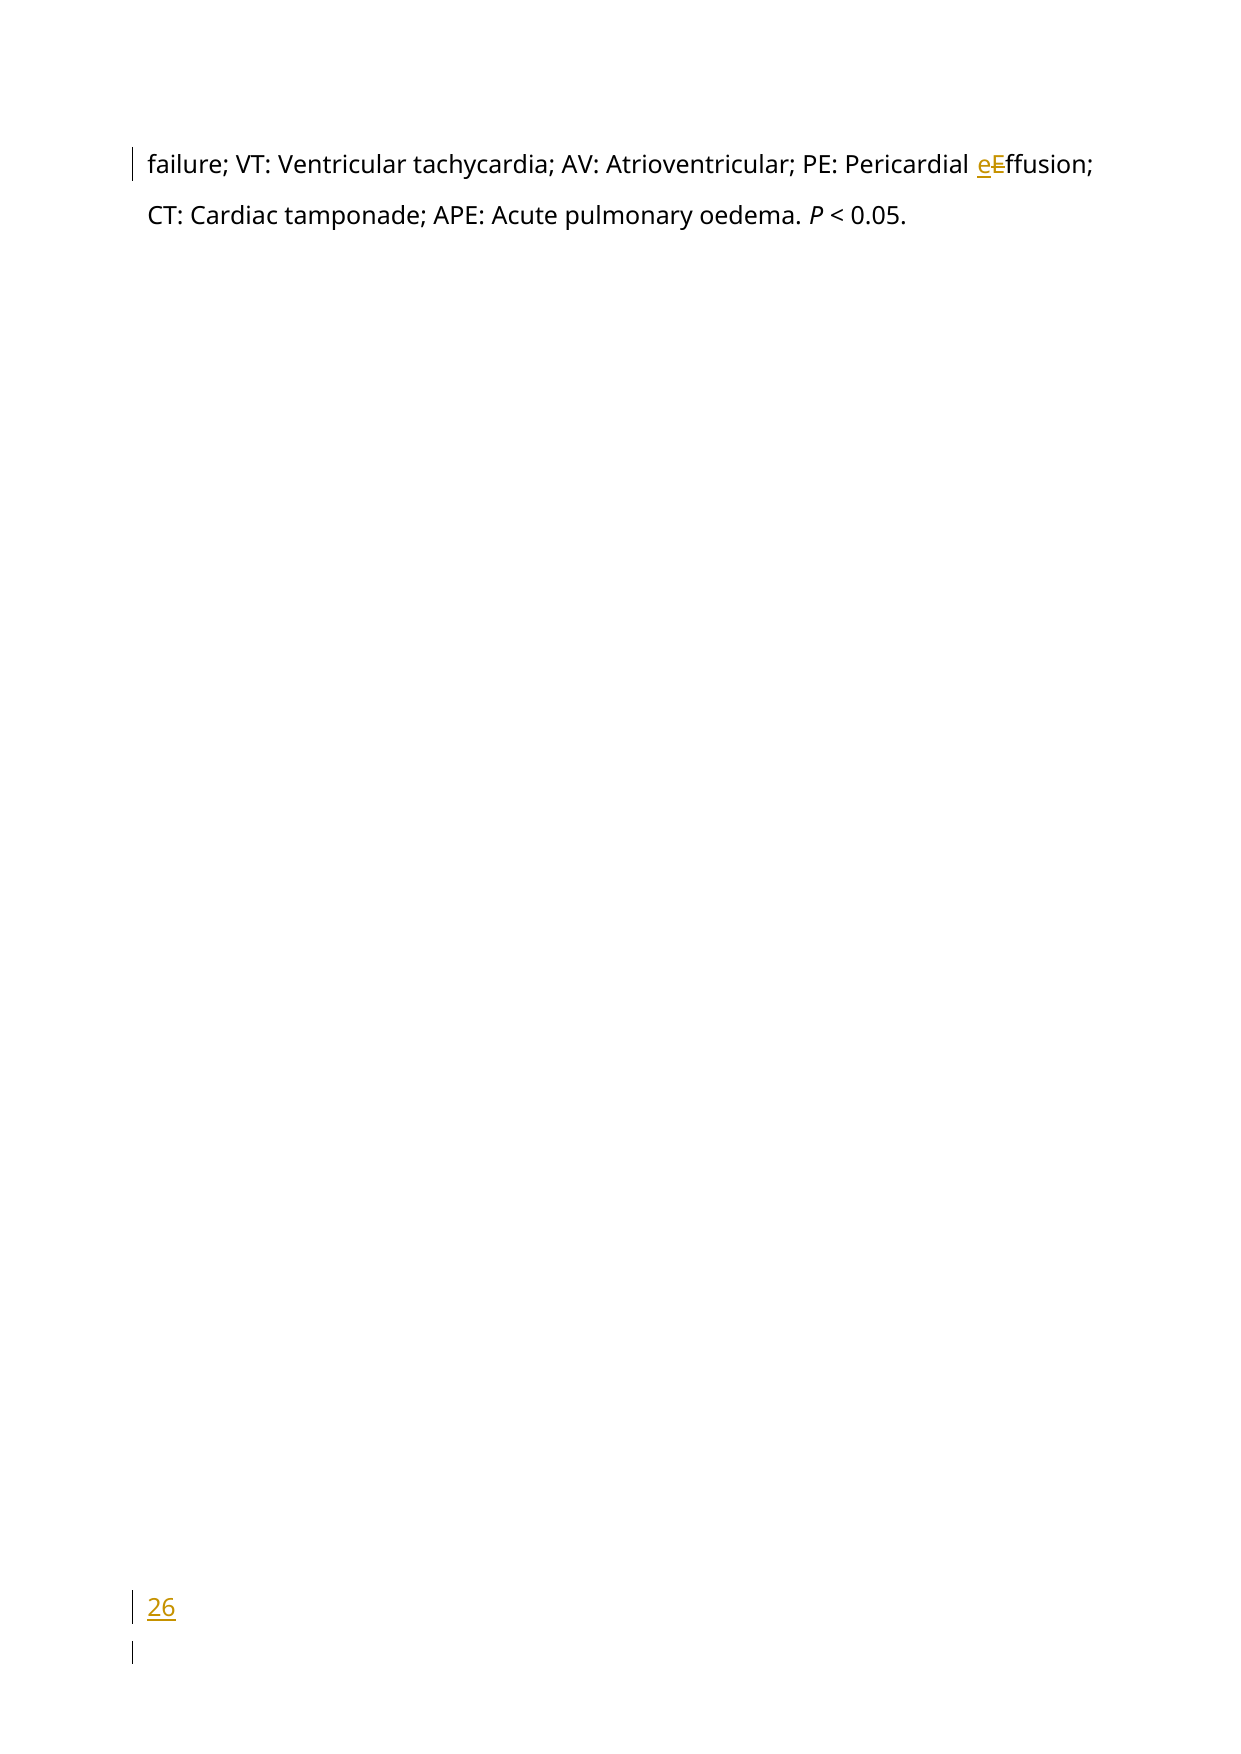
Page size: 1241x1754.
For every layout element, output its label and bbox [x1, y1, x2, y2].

text [147, 147, 1093, 232]
